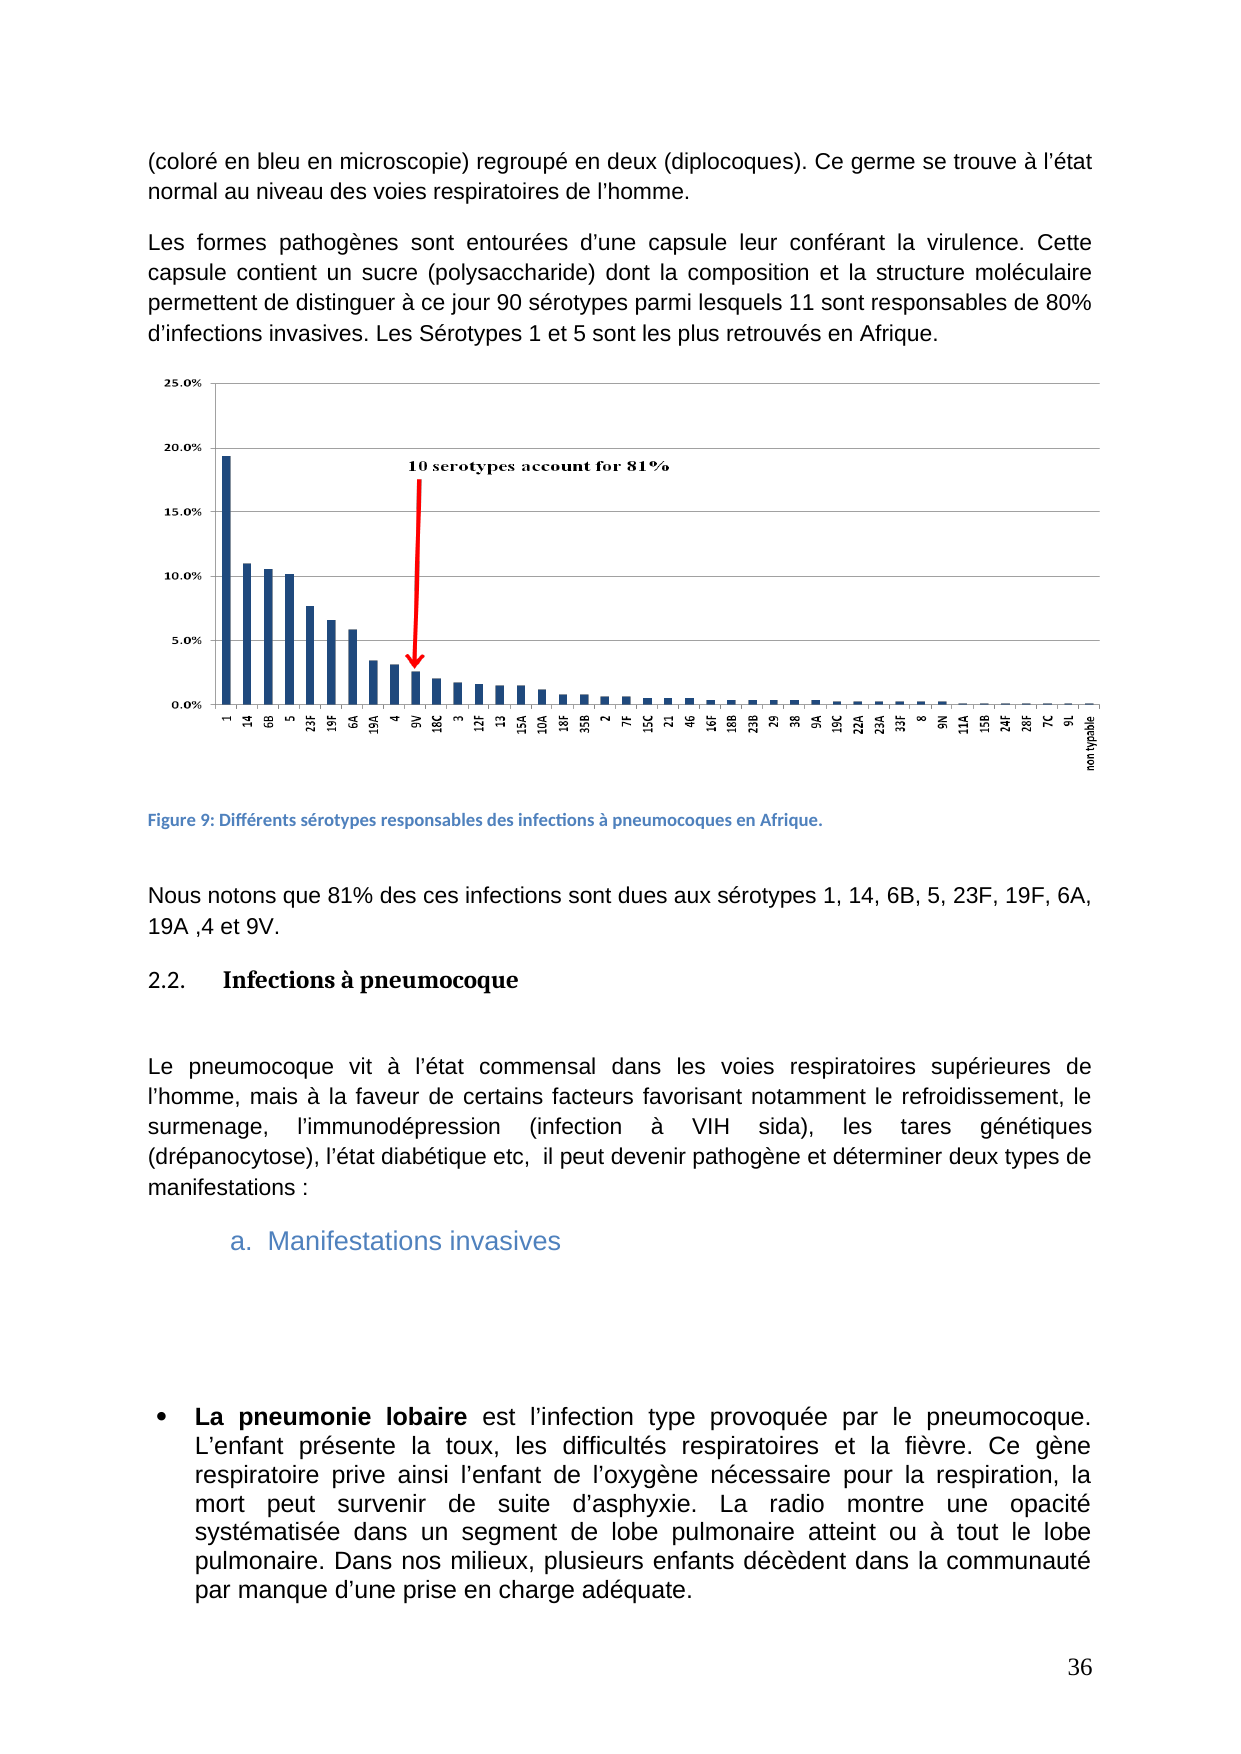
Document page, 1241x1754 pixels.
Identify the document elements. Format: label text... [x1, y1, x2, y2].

text Le pneumocoque vit à l’état commensal dans les voies respiratoires supérieures de l’homme, mais à la faveur de certains facteurs favorisant notamment le refroidissement, le surmenage, l’immunodépression (infection à VIH sida), les tares génétiques (drépanocytose), l’état diabétique etc, il peut devenir pathogène et déterminer deux types de manifestations : [148, 1053, 1093, 1200]
picture [147, 370, 1116, 784]
text Nous notons que 81% des ces infections sont dues aux sérotypes 1, 14, 6B, 5, 23F, 19F, 6A, 19A ,4 et 9V. [148, 882, 1093, 939]
text Les formes pathogènes sont entourées d’une capsule leur conférant la virulence. Cette capsule contient un sucre (polysaccharide) dont la composition et la structure moléculaire permettent de distinguer à ce jour 90 sérotypes parmi lesquels 11 sont responsables de 80% d’infections invasives. Les Sérotypes 1 et 5 sont les plus retrouvés en Afrique. [148, 229, 1093, 346]
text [148, 148, 1093, 204]
subtitle Manifestations invasives [230, 1224, 1093, 1256]
list La pneumonie lobaire est l’infection type provoquée par le pneumocoque. L’enfant présente la toux, les difficultés respiratoires et la fièvre. Ce gène respiratoire prive ainsi l’enfant de l’oxygène nécessaire pour la respiration, la mort peut survenir de suite d’asphyxie. La radio montre une opacité systématisée dans un segment de lobe pulmonaire atteint ou à tout le lobe pulmonaire. Dans nos milieux, plusieurs enfants décèdent dans la communauté par manque d’une prise en charge adéquate. [157, 1402, 1093, 1603]
subtitle Infections à pneumocoque [148, 964, 1093, 994]
